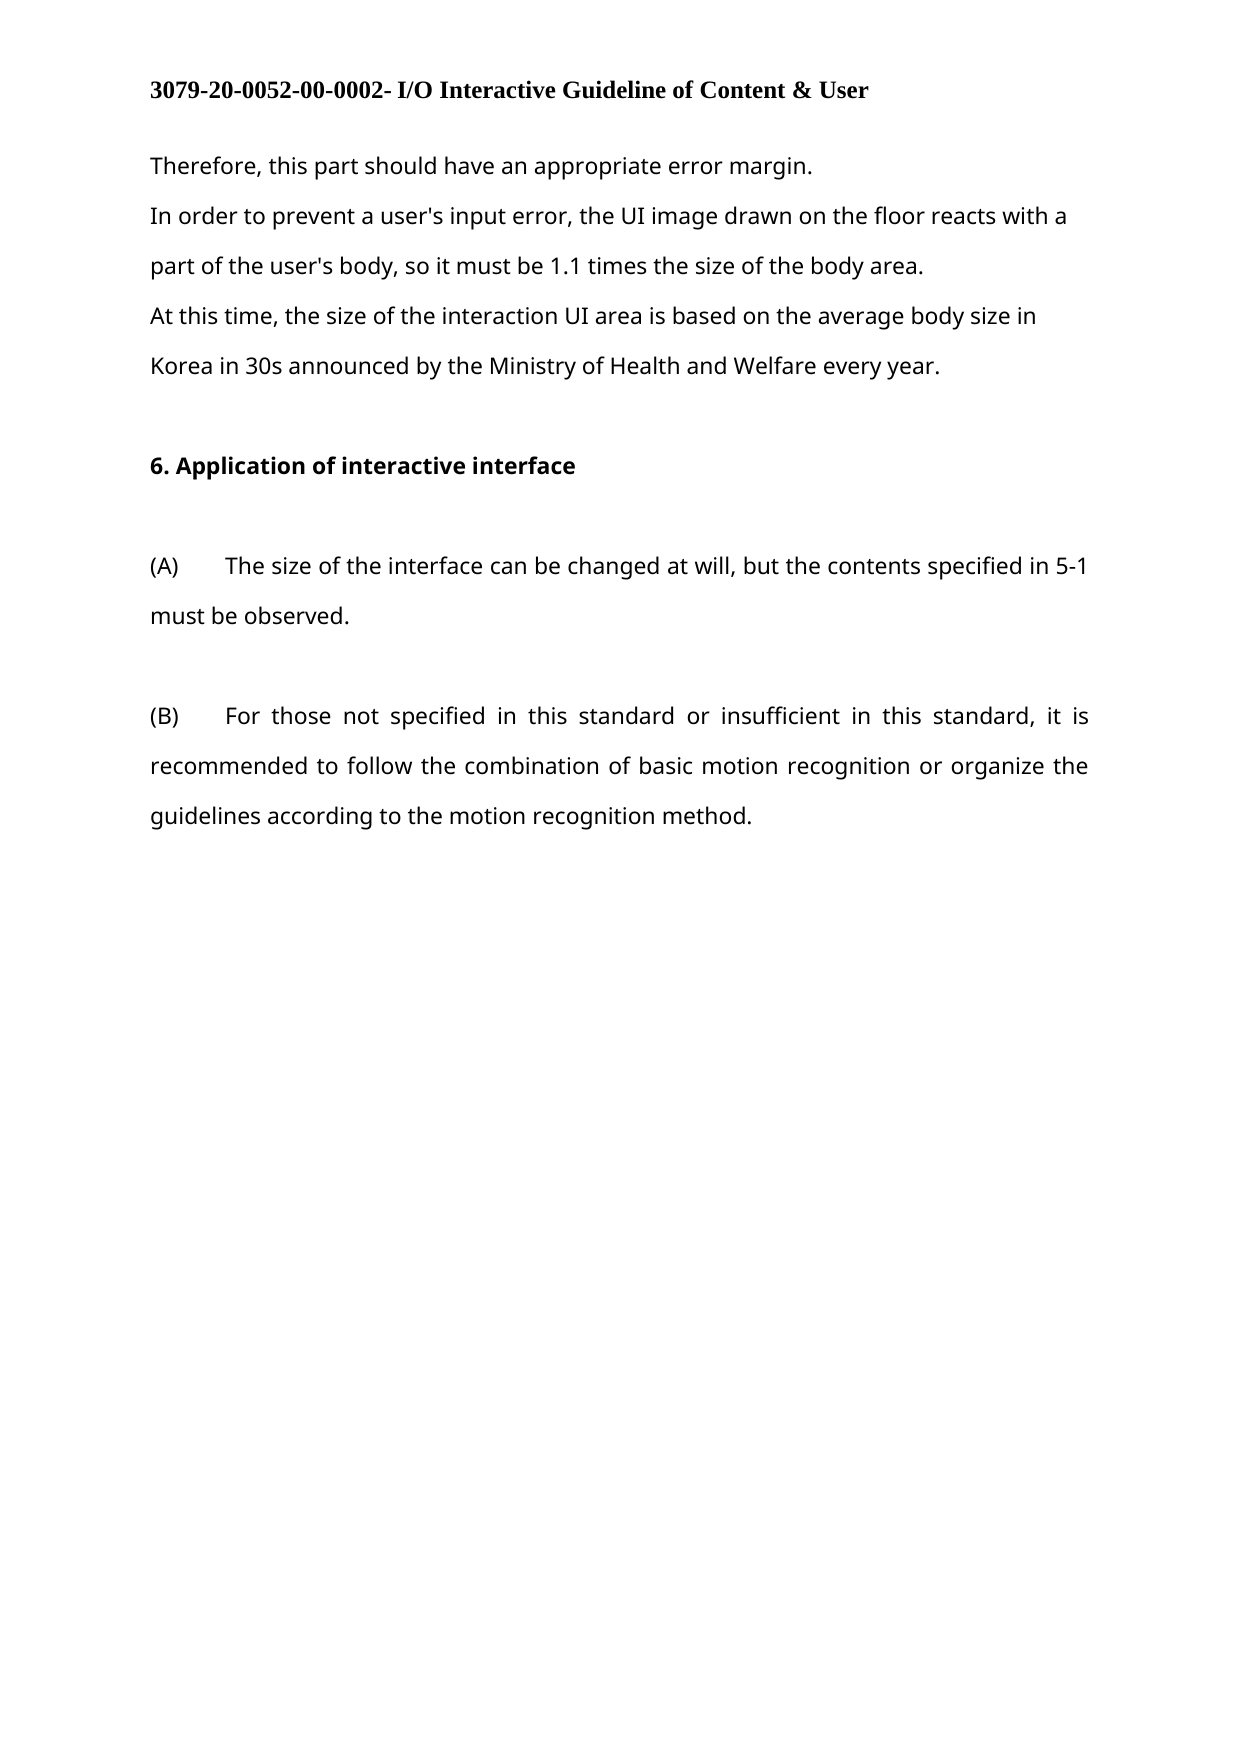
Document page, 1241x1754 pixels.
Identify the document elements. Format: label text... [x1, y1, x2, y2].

text In order to prevent a user's input error, the UI image drawn on the floor reacts with a part of the user's body, so it must be 1.1 times the size of the body area. [150, 200, 1090, 281]
text Therefore, this part should have an appropriate error margin. [150, 150, 1090, 181]
text At this time, the size of the interaction UI area is based on the average body size in Korea in 30s announced by the Ministry of Health and Welfare every year. [150, 300, 1090, 381]
text 6. Application of interactive interface [150, 450, 1090, 481]
list For those not specified in this standard or insufficient in this standard, it is recommended to follow the combination of basic motion recognition or organize the guidelines according to the motion recognition method. [150, 700, 1090, 831]
list The size of the interface can be changed at will, but the contents specified in 5-1 must be observed. [150, 550, 1090, 631]
